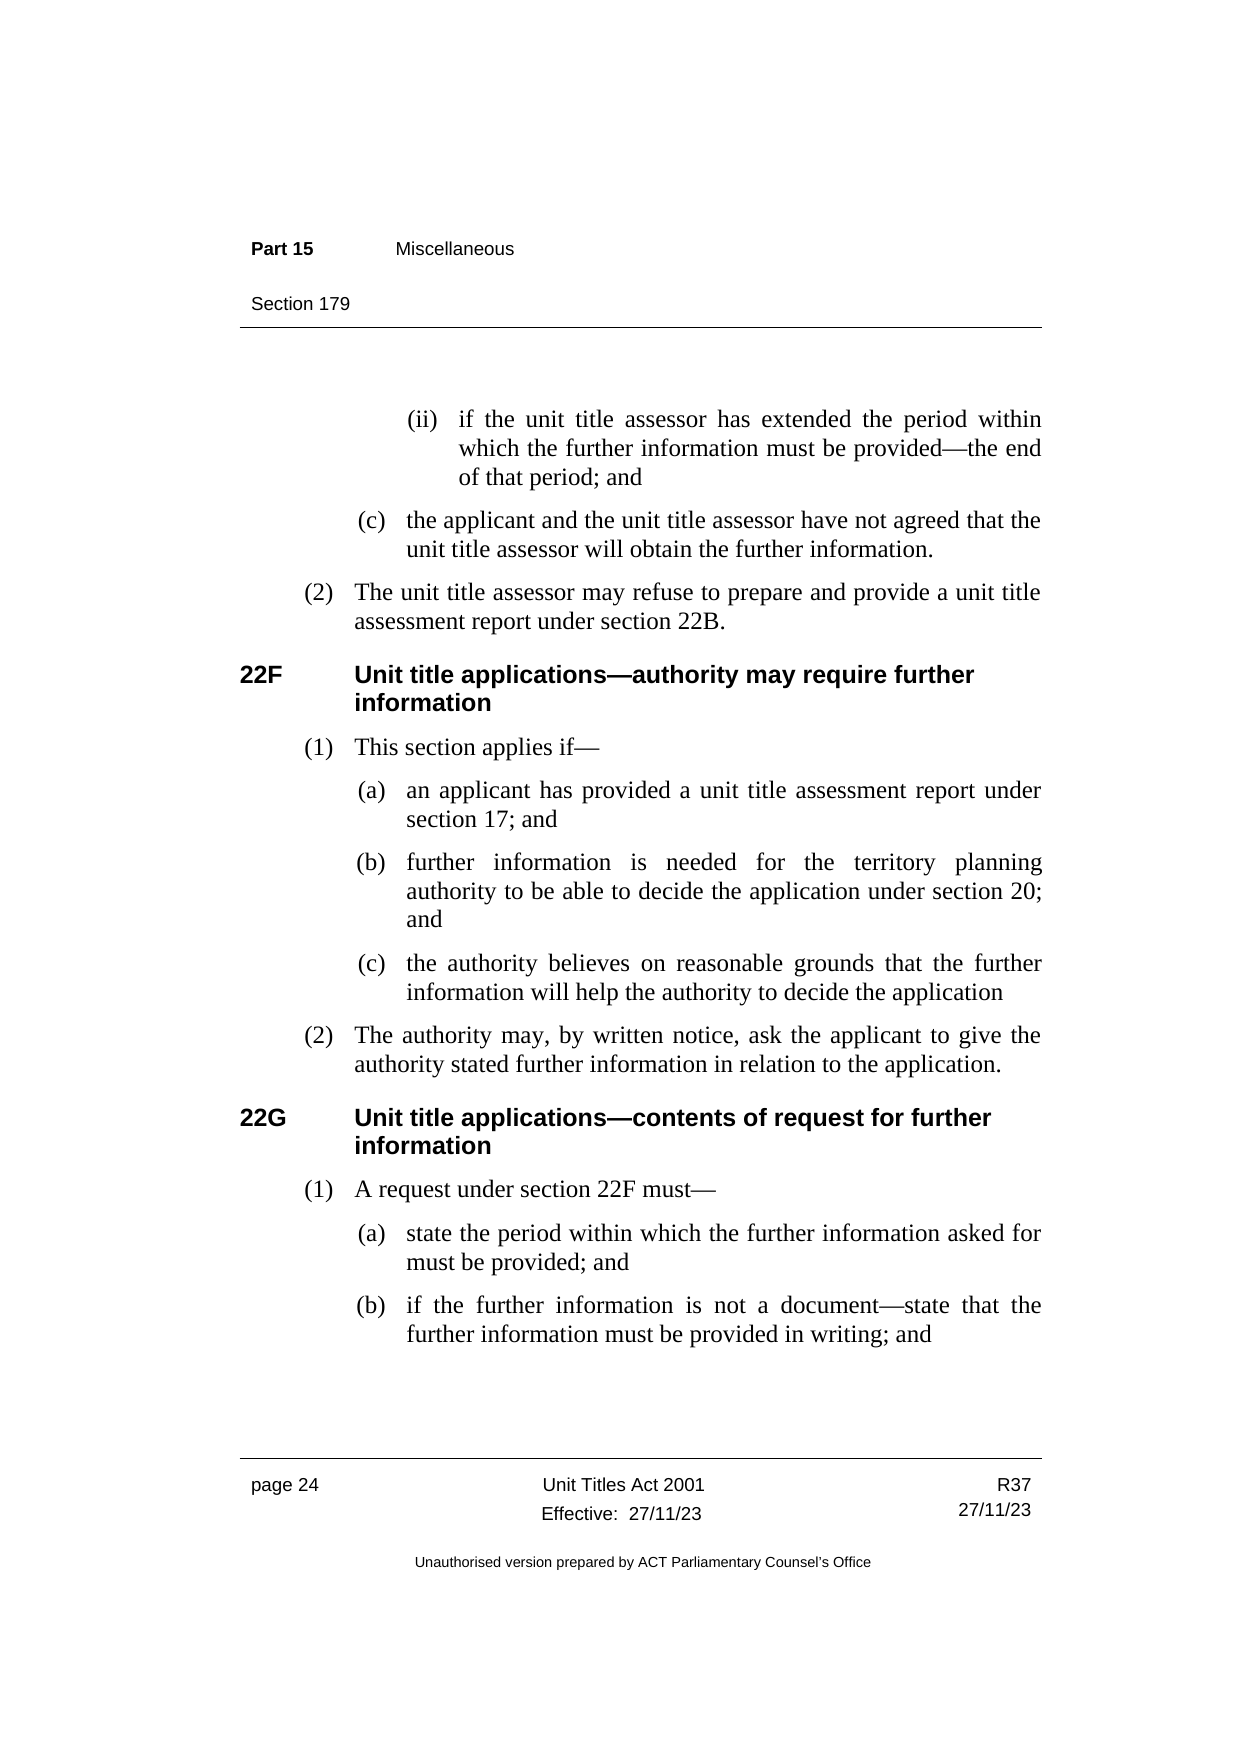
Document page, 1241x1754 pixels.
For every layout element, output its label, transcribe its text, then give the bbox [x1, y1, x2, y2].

text (1) This section applies if— [239, 732, 1042, 760]
text (b) if the further information is not a document—state that the further information must be provided in writing; and [239, 1290, 1042, 1347]
text (a) state the period within which the further information asked for must be provided; and [239, 1218, 1042, 1275]
text (c) the applicant and the unit title assessor have not agreed that the unit title assessor will obtain the further information. [239, 505, 1042, 562]
text (ii) if the unit title assessor has extended the period within which the further information must be provided—the end of that period; and [239, 404, 1042, 490]
text 22G Unit title applications—contents of request for further information [239, 1102, 1042, 1160]
text (1) A request under section 22F must— [239, 1174, 1042, 1203]
text (2) The authority may, by written notice, ask the applicant to give the authority stated further information in relation to the application. [239, 1020, 1042, 1077]
text (a) an applicant has provided a unit title assessment report under section 17; and [239, 775, 1042, 832]
text (b) further information is needed for the territory planning authority to be able to decide the application under section 20; and [239, 847, 1042, 933]
text (2) The unit title assessor may refuse to prepare and provide a unit title assessment report under section 22B. [239, 577, 1042, 634]
text (c) the authority believes on reasonable grounds that the further information will help the authority to decide the application [239, 948, 1042, 1005]
text 22F Unit title applications—authority may require further information [239, 659, 1042, 717]
